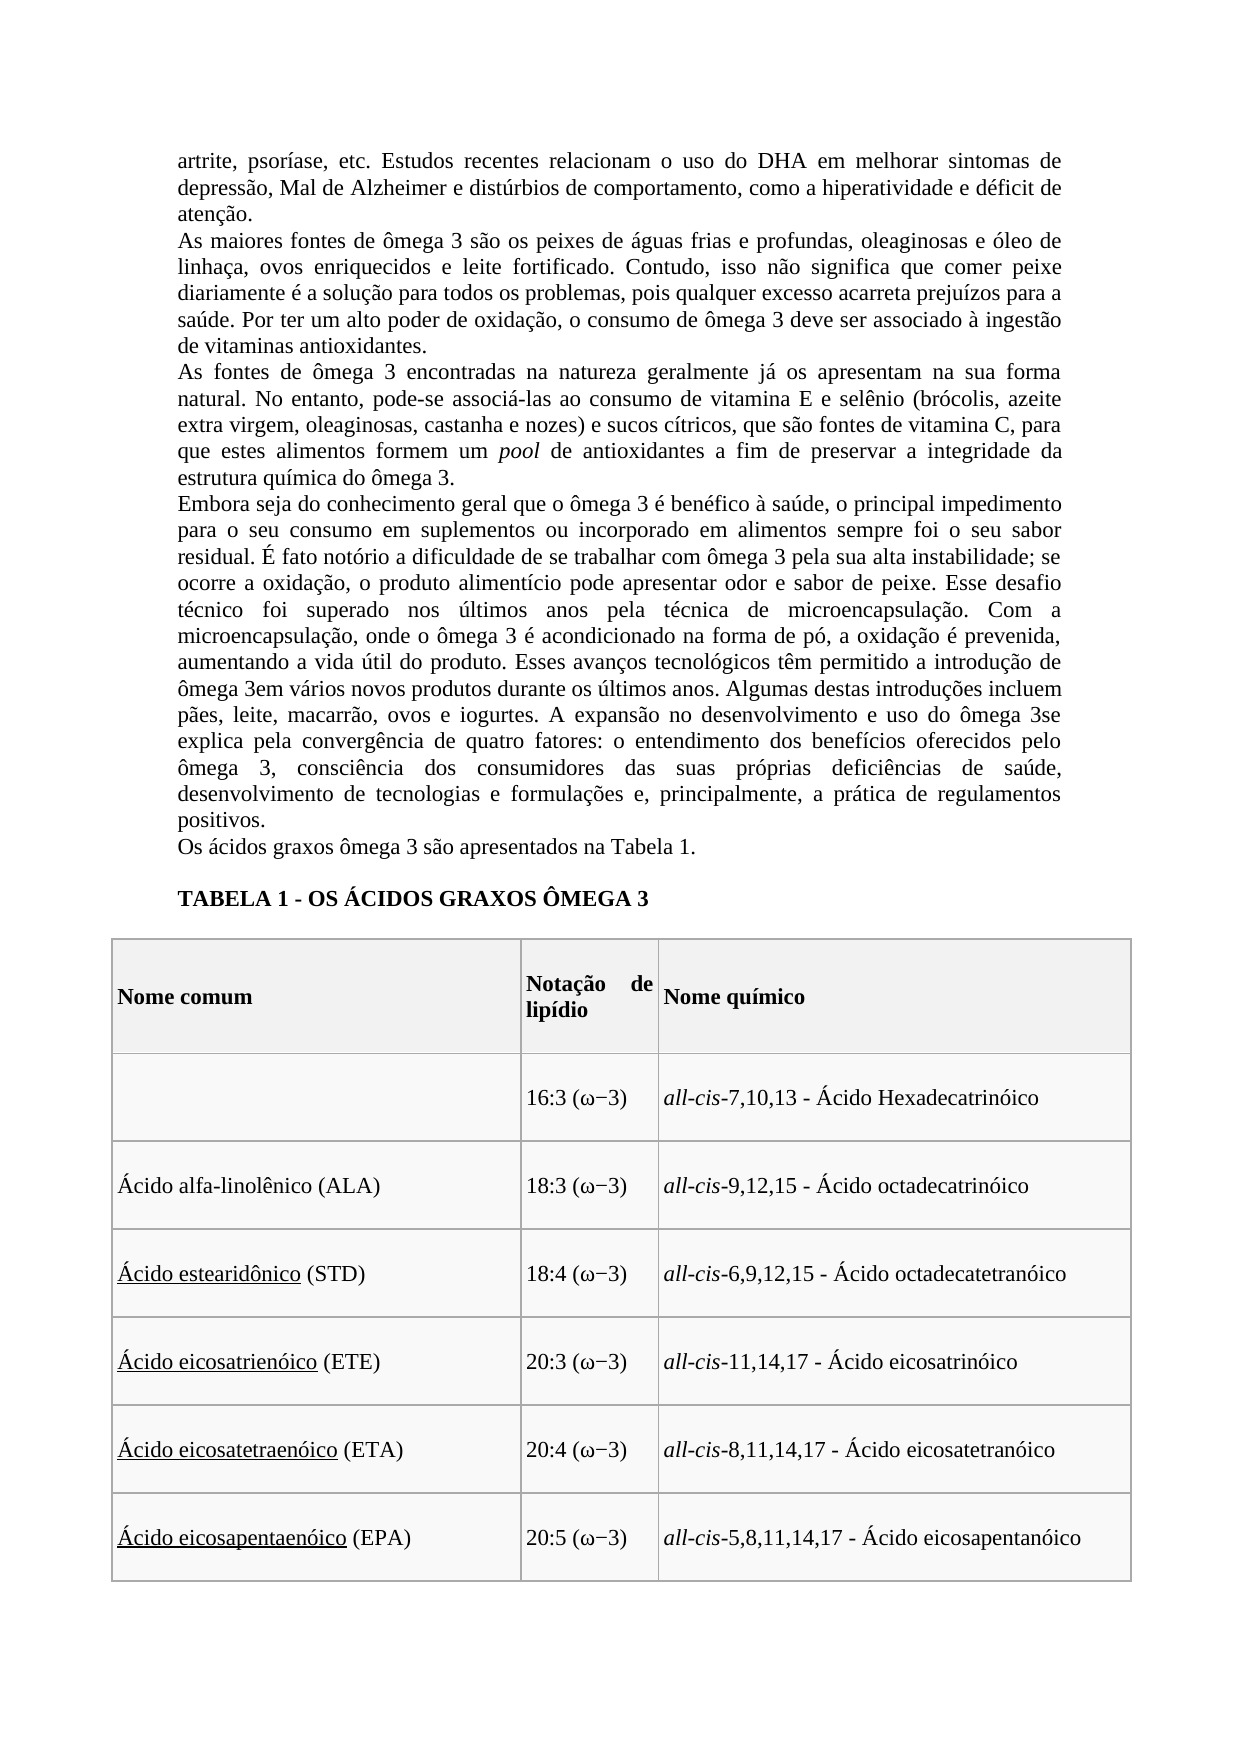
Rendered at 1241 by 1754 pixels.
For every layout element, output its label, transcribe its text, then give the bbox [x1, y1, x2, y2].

table_cell 18:3 (ω−3) [522, 1142, 658, 1228]
text Embora seja do conhecimento geral que o ômega 3 é benéfico à saúde, o principal impedimento para o seu consumo em suplementos ou incorporado em alimentos sempre foi o seu sabor residual. É fato notório a dificuldade de se trabalhar com ômega 3 pela sua alta instabilidade; se ocorre a oxidação, o produto alimentício pode apresentar odor e sabor de peixe. Esse desafio técnico foi superado nos últimos anos pela técnica de microencapsulação. Com a microencapsulação, onde o ômega 3 é acondicionado na forma de pó, a oxidação é prevenida, aumentando a vida útil do produto. Esses avanços tecnológicos têm permitido a introdução de ômega 3em vários novos produtos durante os últimos anos. Algumas destas introduções incluem pães, leite, macarrão, ovos e iogurtes. A expansão no desenvolvimento e uso do ômega 3se explica pela convergência de quatro fatores: o entendimento dos benefícios oferecidos pelo ômega 3, consciência dos consumidores das suas próprias deficiências de saúde, desenvolvimento de tecnologias e formulações e, principalmente, a prática de regulamentos positivos. [177, 490, 1063, 833]
text As maiores fontes de ômega 3 são os peixes de águas frias e profundas, oleaginosas e óleo de linhaça, ovos enriquecidos e leite fortificado. Contudo, isso não significa que comer peixe diariamente é a solução para todos os problemas, pois qualquer excesso acarreta prejuízos para a saúde. Por ter um alto poder de oxidação, o consumo de ômega 3 deve ser associado à ingestão de vitaminas antioxidantes. [177, 227, 1063, 358]
table_cell all-cis-6,9,12,15 - Ácido octadecatetranóico [659, 1230, 1130, 1316]
text Os ácidos graxos ômega 3 são apresentados na Tabela 1. [177, 833, 1063, 859]
table_cell all-cis-5,8,11,14,17 - Ácido eicosapentanóico [659, 1494, 1130, 1580]
table_header Nome comum [113, 940, 520, 1052]
table_cell Ácido eicosatrienóico (ETE) [113, 1318, 520, 1404]
table_cell 20:4 (ω−3) [522, 1406, 658, 1492]
table_cell all-cis-11,14,17 - Ácido eicosatrinóico [659, 1318, 1130, 1404]
table_cell Ácido eicosatetraenóico (ETA) [113, 1406, 520, 1492]
table_cell [113, 1054, 520, 1140]
table_cell all-cis-8,11,14,17 - Ácido eicosatetranóico [659, 1406, 1130, 1492]
table_cell 20:3 (ω−3) [522, 1318, 658, 1404]
table_cell all-cis-7,10,13 - Ácido Hexadecatrinóico [659, 1054, 1130, 1140]
table_cell all-cis-9,12,15 - Ácido octadecatrinóico [659, 1142, 1130, 1228]
table_cell Ácido eicosapentaenóico (EPA) [113, 1494, 520, 1580]
table_cell Ácido alfa-linolênico (ALA) [113, 1142, 520, 1228]
table_cell 16:3 (ω−3) [522, 1054, 658, 1140]
table_cell 20:5 (ω−3) [522, 1494, 658, 1580]
table_cell 18:4 (ω−3) [522, 1230, 658, 1316]
text TABELA 1 - OS ÁCIDOS GRAXOS ÔMEGA 3 [177, 886, 1063, 912]
table_header Nome químico [659, 940, 1130, 1052]
table_header Notação de lipídio [522, 940, 658, 1052]
text As fontes de ômega 3 encontradas na natureza geralmente já os apresentam na sua forma natural. No entanto, pode-se associá-las ao consumo de vitamina E e selênio (brócolis, azeite extra virgem, oleaginosas, castanha e nozes) e sucos cítricos, que são fontes de vitamina C, para que estes alimentos formem um pool de antioxidantes a fim de preservar a integridade da estrutura química do ômega 3. [177, 358, 1063, 490]
table_cell Ácido estearidônico (STD) [113, 1230, 520, 1316]
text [177, 148, 1063, 227]
